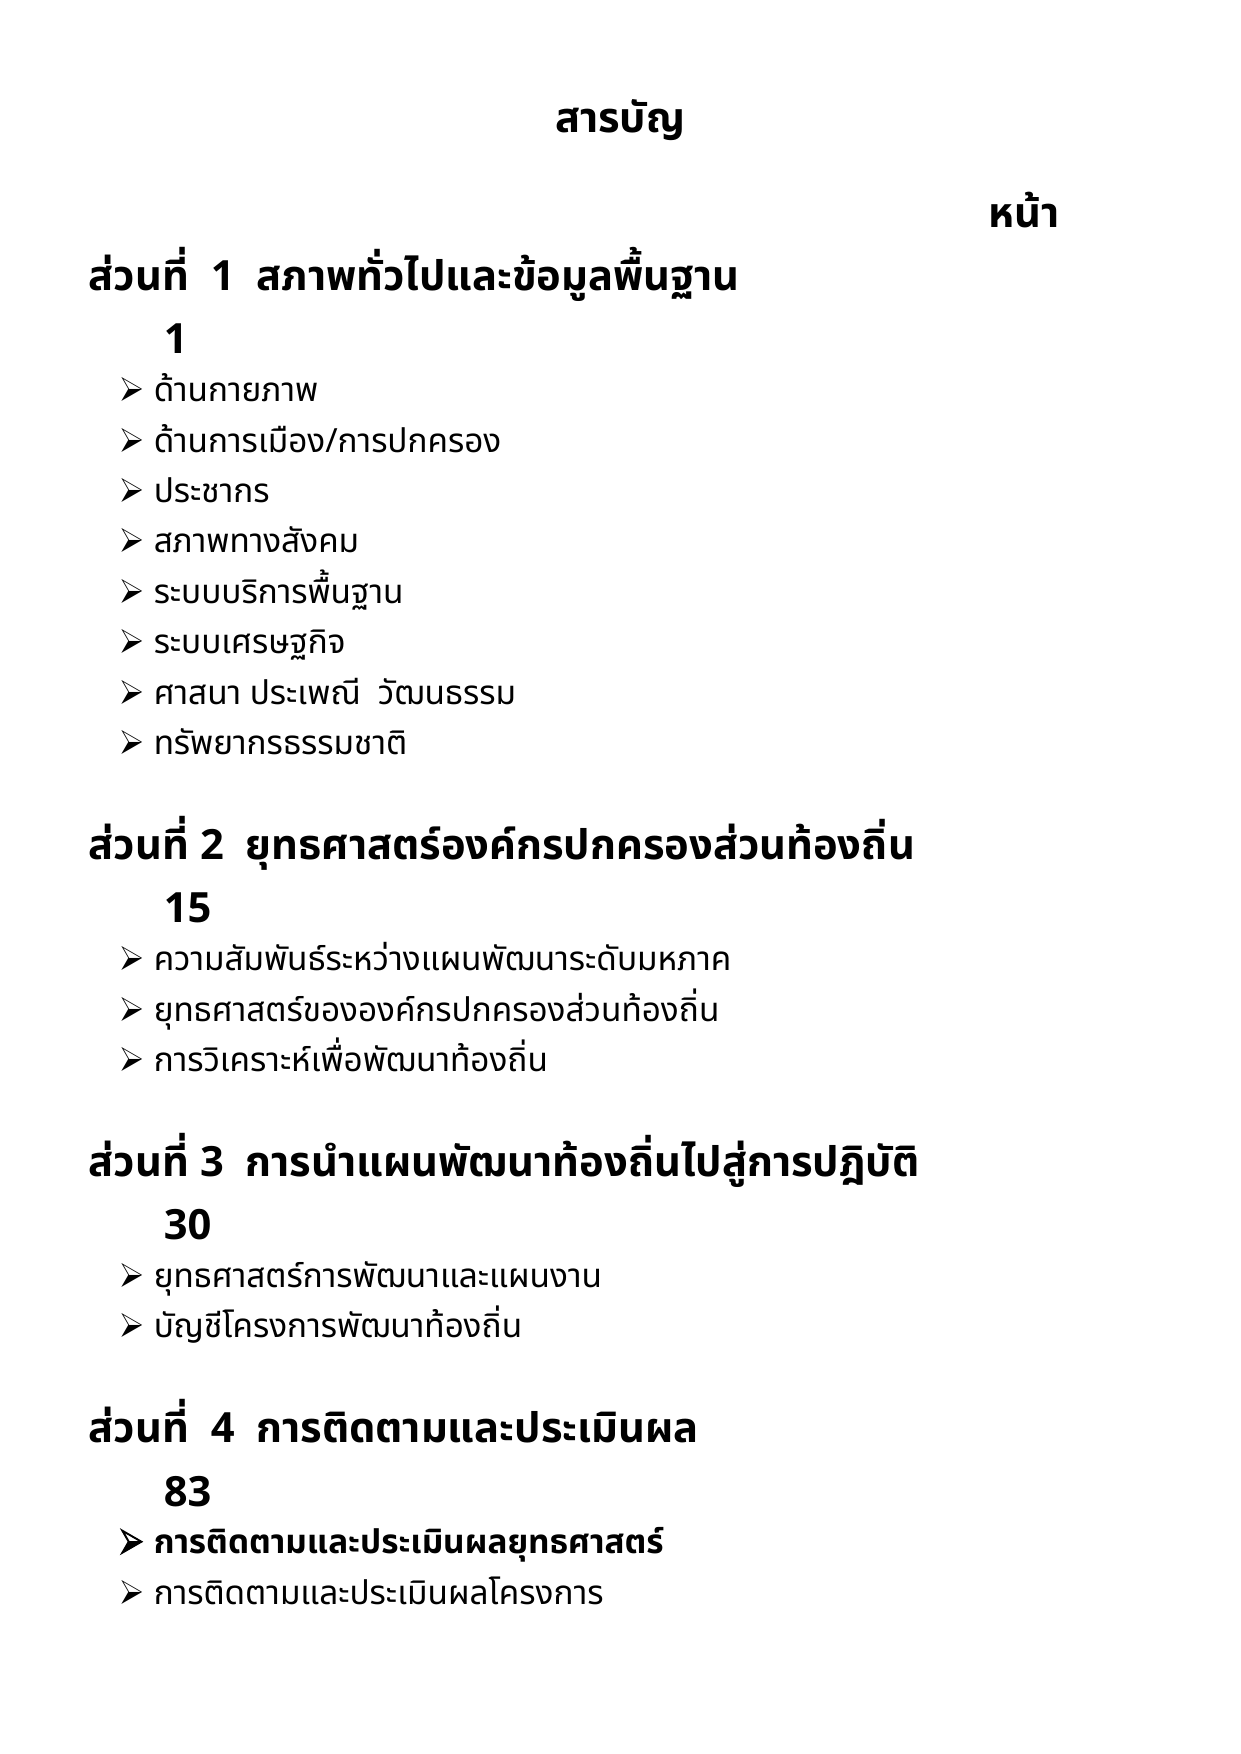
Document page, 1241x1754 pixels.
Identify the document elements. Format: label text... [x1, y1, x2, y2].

text สารบัญ [89, 89, 1152, 152]
text การติดตามและประเมินผลยุทธศาสตร์ [89, 1518, 1152, 1569]
text หน้า [914, 183, 1152, 246]
text ทรัพยากรธรรมชาติ [118, 719, 1152, 769]
text ประชากร [118, 467, 1152, 517]
text ด้านกายภาพ [89, 366, 1152, 416]
text ระบบบริการพื้นฐาน [89, 568, 1152, 618]
text ด้านการเมือง/การปกครอง [118, 416, 1152, 467]
text ศาสนา ประเพณี วัฒนธรรม [118, 669, 1152, 719]
text ส่วนที่ 3 การนำแผนพัฒนาท้องถิ่นไปสู่การปฎิบัติ 30 [89, 1132, 1152, 1252]
text ส่วนที่ 2 ยุทธศาสตร์องค์กรปกครองส่วนท้องถิ่น 15 [89, 815, 1152, 935]
text ระบบเศรษฐกิจ [118, 618, 1152, 669]
text การวิเคราะห์เพื่อพัฒนาท้องถิ่น [118, 1036, 1152, 1086]
text บัญชีโครงการพัฒนาท้องถิ่น [118, 1302, 1152, 1353]
text ยุทธศาสตร์การพัฒนาและแผนงาน [118, 1252, 1152, 1302]
text ส่วนที่ 4 การติดตามและประเมินผล 83 [89, 1398, 1152, 1518]
text การติดตามและประเมินผลโครงการ [118, 1569, 1152, 1619]
text สภาพทางสังคม [118, 517, 1152, 568]
text ยุทธศาสตร์ขององค์กรปกครองส่วนท้องถิ่น [118, 986, 1152, 1036]
text ส่วนที่ 1 สภาพทั่วไปและข้อมูลพื้นฐาน 1 [89, 246, 1152, 366]
text ความสัมพันธ์ระหว่างแผนพัฒนาระดับมหภาค [118, 935, 1152, 986]
